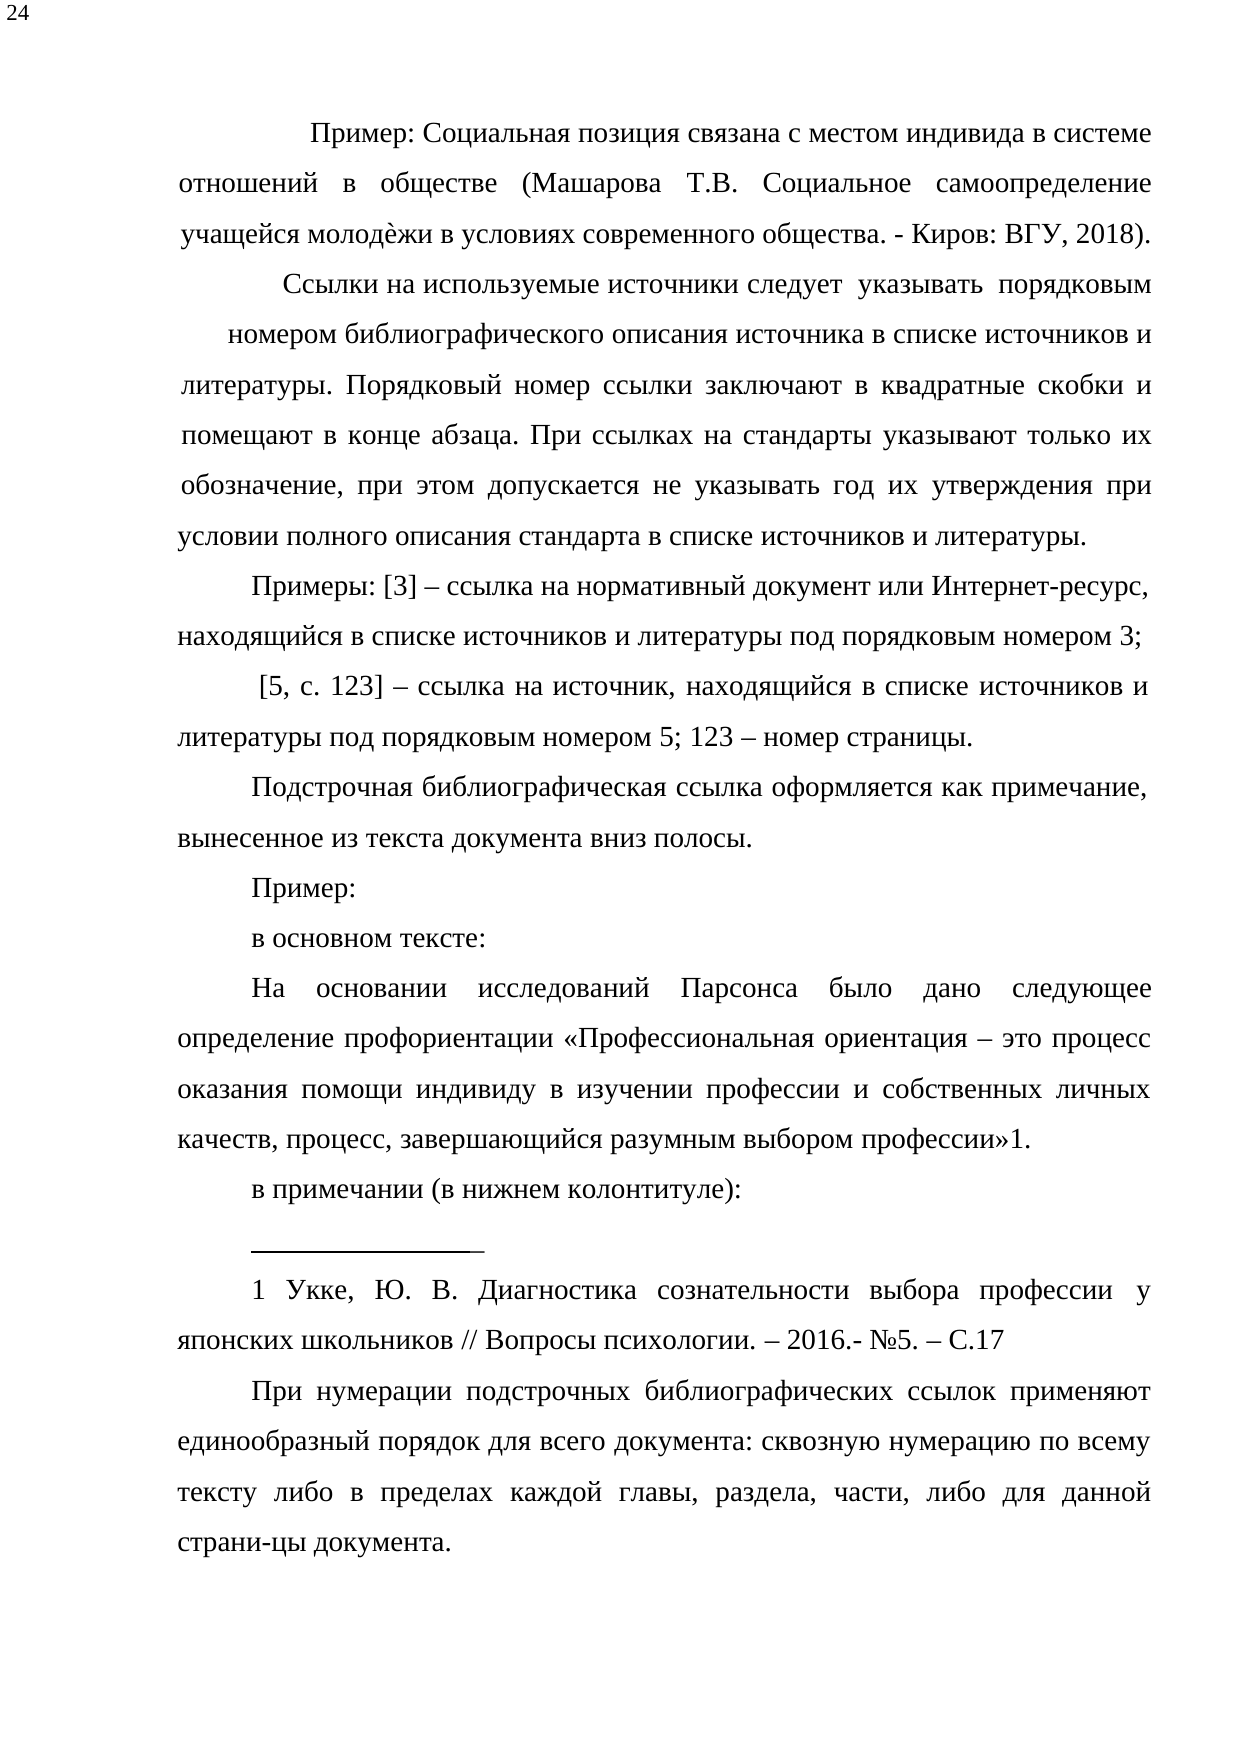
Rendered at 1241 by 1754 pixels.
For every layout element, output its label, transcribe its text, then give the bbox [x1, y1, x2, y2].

text Подстрочная библиографическая ссылка оформляется как примечание, вынесенное из текста документа вниз полосы. [177, 769, 1190, 854]
text Пример: [251, 871, 1190, 903]
text в примечании (в нижнем колонтитуле): [251, 1171, 1190, 1205]
text При нумерации подстрочных библиографических ссылок применяют единообразный порядок для всего документа: сквозную нумерацию по всему тексту либо в пределах каждой главы, раздела, части, либо для данной страни-цы документа. [177, 1373, 1151, 1557]
text Пример: Социальная позиция связана с местом индивида в системе отношений в обществе (Машарова Т.В. Социальное самоопределение учащейся молодѐжи в условиях современного общества. - Киров: ВГУ, 2018). Ссылки на используемые источники следует указывать порядковым номером библиографического описания источника в списке источников и литературы. Порядковый номер ссылки заключают в квадратные скобки и помещают в конце абзаца. При ссылках на стандарты указывают только их обозначение, при этом допускается не указывать год их утверждения при [177, 115, 1152, 501]
text 1 Укке, Ю. В. Диагностика сознательности выбора профессии у японских школьников // Вопросы психологии. – 2016.- №5. – С.17 [177, 1272, 1151, 1356]
text Примеры: [3] – ссылка на нормативный документ или Интернет-ресурс, находящийся в списке источников и литературы под порядковым номером 3; [177, 568, 1190, 652]
text На основании исследований Парсонса было дано следующее определение профориентации «Профессиональная ориентация – это процесс оказания помощи индивиду в изучении профессии и собственных личных качеств, процесс, завершающийся разумным выбором профессии»1. [177, 970, 1152, 1155]
text [5, с. 123] – ссылка на источник, находящийся в списке источников и литературы под порядковым номером 5; 123 – номер страницы. [177, 668, 1190, 752]
text в основном тексте: [251, 920, 1190, 953]
text условии полного описания стандарта в списке источников и литературы. [177, 518, 1190, 552]
text _ [251, 1222, 1190, 1255]
